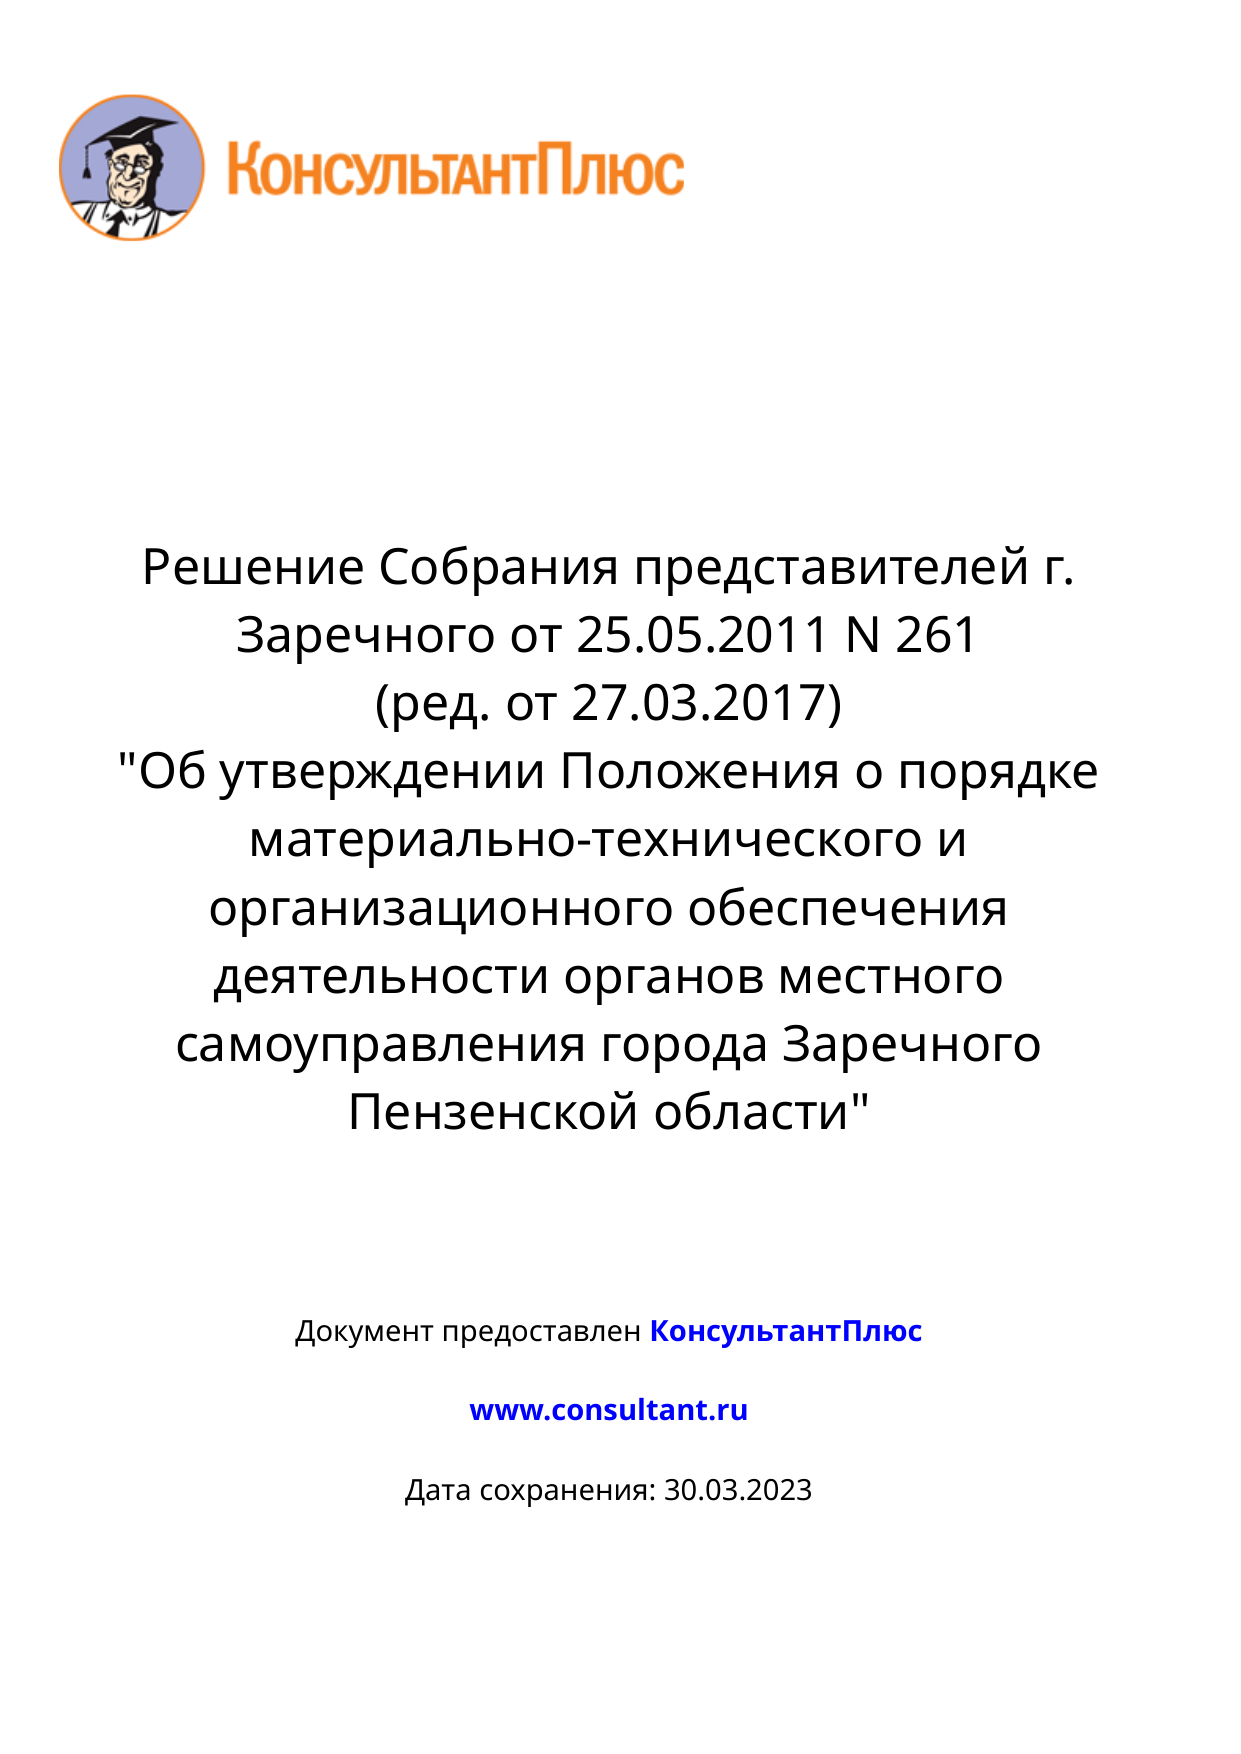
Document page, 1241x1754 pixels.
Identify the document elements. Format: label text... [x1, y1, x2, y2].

table_header [51, 88, 1167, 403]
picture [59, 93, 684, 243]
table_cell Решение Собрания представителей г. Заречного от 25.05.2011 N 261 (ред. от 27.03.2017) "Об утверждении Положения о порядке материально-технического и организационного обеспечения деятельности органов местного самоуправления города Заречного Пензенской области" [51, 403, 1167, 1272]
table_cell Документ предоставлен КонсультантПлюс www.consultant.ru Дата сохранения: 30.03.2023 [51, 1272, 1167, 1587]
